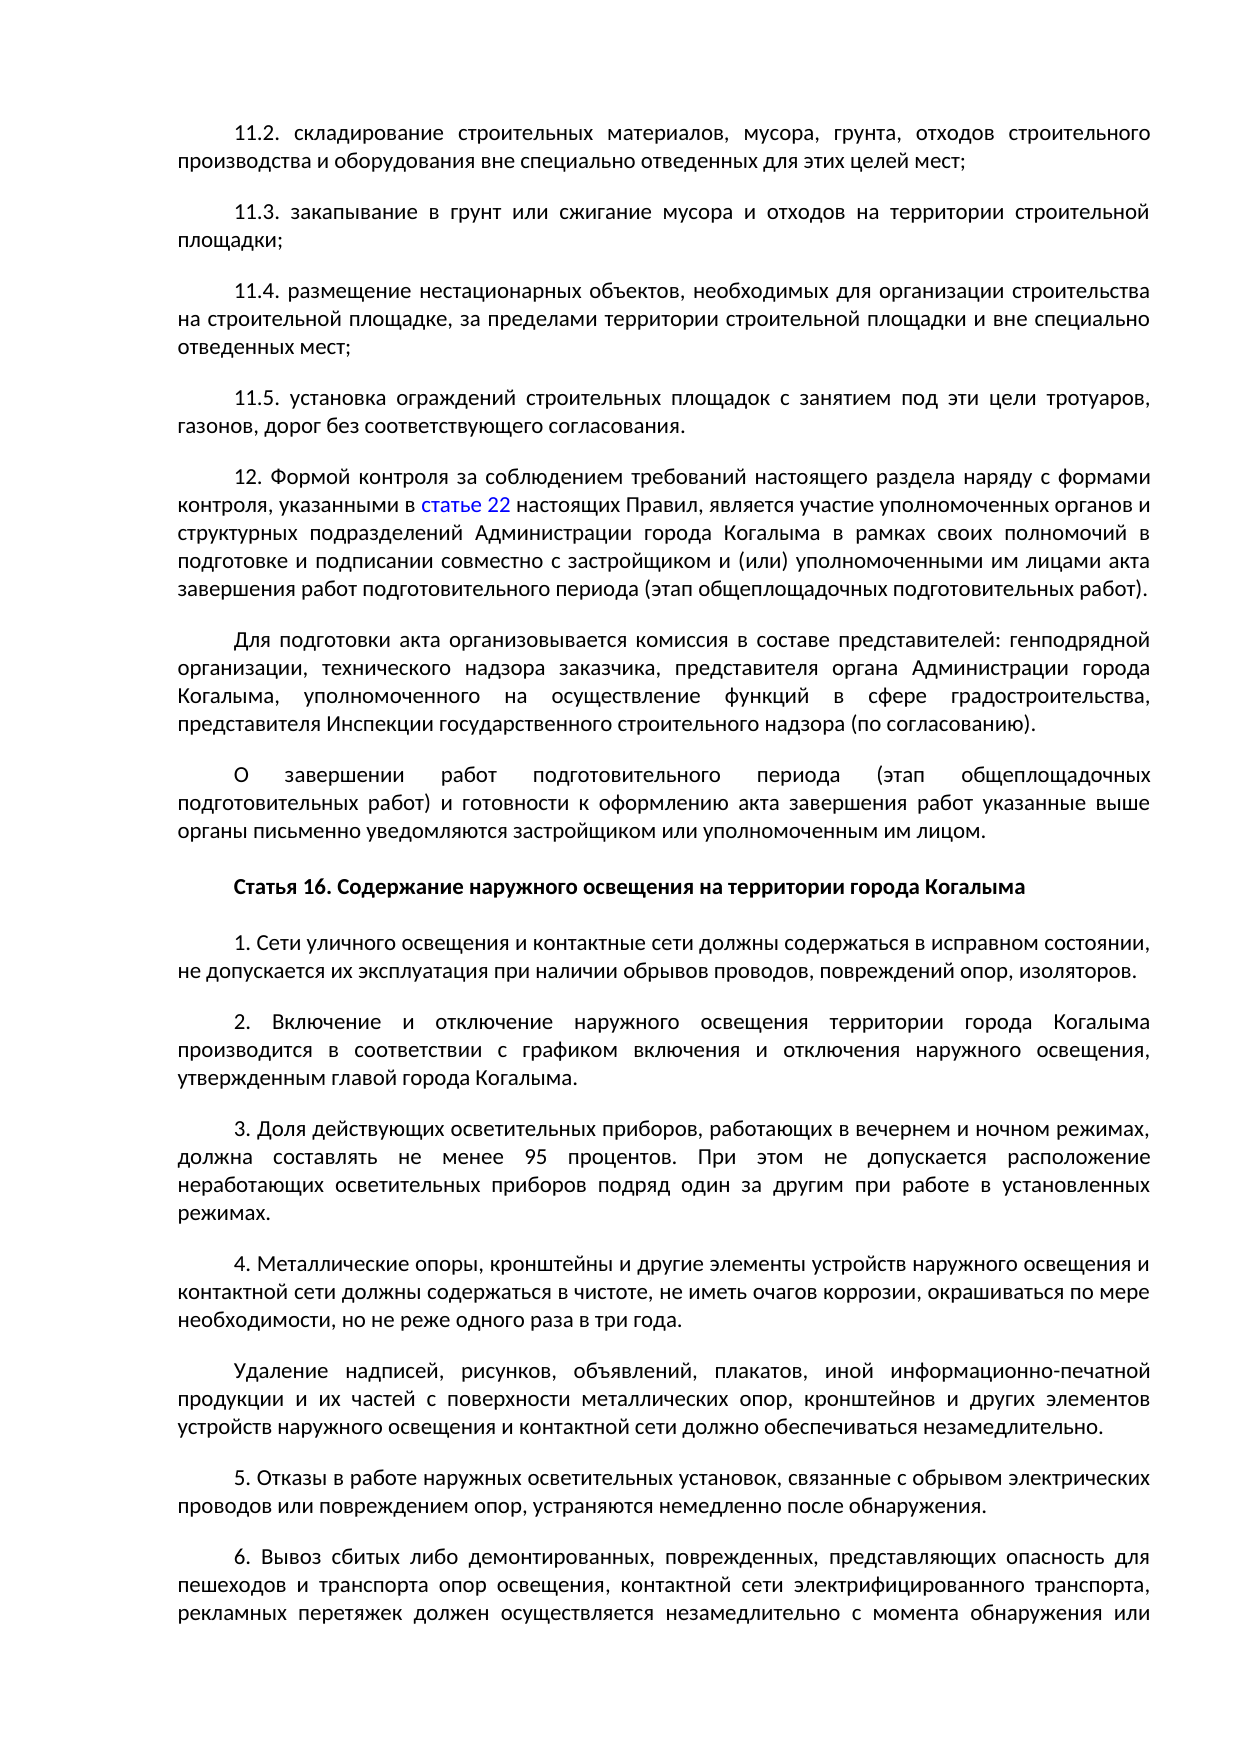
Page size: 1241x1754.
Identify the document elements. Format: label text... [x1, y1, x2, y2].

text 11.3. закапывание в грунт или сжигание мусора и отходов на территории строительной площадки; [177, 197, 1152, 253]
text Удаление надписей, рисунков, объявлений, плакатов, иной информационно-печатной продукции и их частей с поверхности металлических опор, кронштейнов и других элементов устройств наружного освещения и контактной сети должно обеспечиваться незамедлительно. [177, 1356, 1152, 1440]
text Для подготовки акта организовывается комиссия в составе представителей: генподрядной организации, технического надзора заказчика, представителя органа Администрации города Когалыма, уполномоченного на осуществление функций в сфере градостроительства, представителя Инспекции государственного строительного надзора (по согласованию). [177, 625, 1152, 737]
text 2. Включение и отключение наружного освещения территории города Когалыма производится в соответствии с графиком включения и отключения наружного освещения, утвержденным главой города Когалыма. [177, 1007, 1152, 1091]
text 11.4. размещение нестационарных объектов, необходимых для организации строительства на строительной площадке, за пределами территории строительной площадки и вне специально отведенных мест; [177, 276, 1152, 360]
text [177, 1542, 1152, 1626]
text 4. Металлические опоры, кронштейны и другие элементы устройств наружного освещения и контактной сети должны содержаться в чистоте, не иметь очагов коррозии, окрашиваться по мере необходимости, но не реже одного раза в три года. [177, 1249, 1152, 1333]
text 1. Сети уличного освещения и контактные сети должны содержаться в исправном состоянии, не допускается их эксплуатация при наличии обрывов проводов, повреждений опор, изоляторов. [177, 928, 1152, 984]
text 11.5. установка ограждений строительных площадок с занятием под эти цели тротуаров, газонов, дорог без соответствующего согласования. [177, 383, 1152, 439]
title Статья 16. Содержание наружного освещения на территории города Когалыма [177, 872, 1152, 900]
text 11.2. складирование строительных материалов, мусора, грунта, отходов строительного производства и оборудования вне специально отведенных для этих целей мест; [177, 118, 1152, 174]
text О завершении работ подготовительного периода (этап общеплощадочных подготовительных работ) и готовности к оформлению акта завершения работ указанные выше органы письменно уведомляются застройщиком или уполномоченным им лицом. [177, 760, 1152, 844]
text 12. Формой контроля за соблюдением требований настоящего раздела наряду с формами контроля, указанными в статье 22 настоящих Правил, является участие уполномоченных органов и структурных подразделений Администрации города Когалыма в рамках своих полномочий в подготовке и подписании совместно с застройщиком и (или) уполномоченными им лицами акта завершения работ подготовительного периода (этап общеплощадочных подготовительных работ). [177, 462, 1152, 602]
text 3. Доля действующих осветительных приборов, работающих в вечернем и ночном режимах, должна составлять не менее 95 процентов. При этом не допускается расположение неработающих осветительных приборов подряд один за другим при работе в установленных режимах. [177, 1114, 1152, 1226]
text 5. Отказы в работе наружных осветительных установок, связанные с обрывом электрических проводов или повреждением опор, устраняются немедленно после обнаружения. [177, 1463, 1152, 1519]
